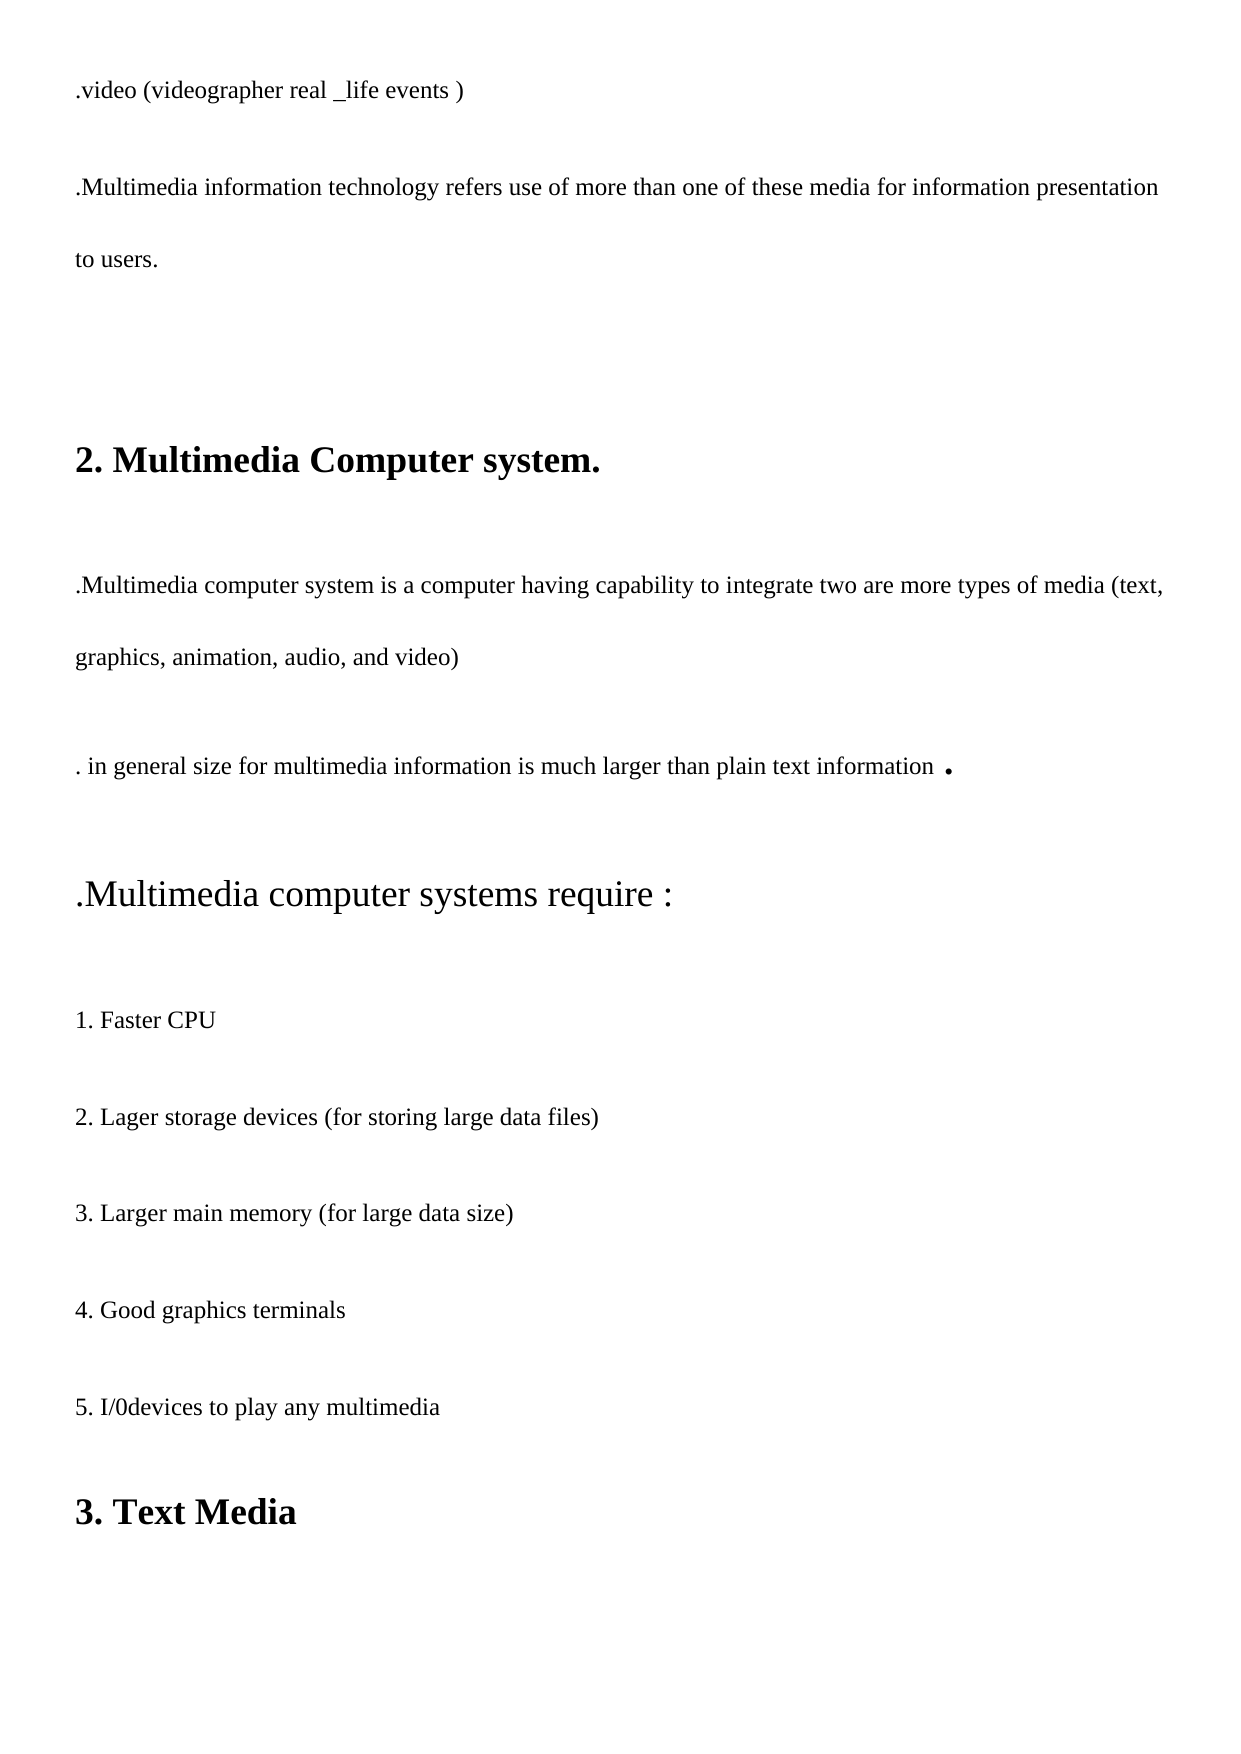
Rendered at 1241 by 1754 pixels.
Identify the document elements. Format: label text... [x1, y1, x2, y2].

text 2. Multimedia Computer system. [75, 437, 1165, 481]
text .Multimedia computer system is a computer having capability to integrate two are more types of media (text, graphics, animation, audio, and video) [75, 570, 1165, 671]
text 1. Faster CPU [75, 1005, 1165, 1033]
text .Multimedia computer systems require : [75, 872, 1165, 915]
text 2. Lager storage devices (for storing large data files) [75, 1102, 1165, 1130]
text 4. Good graphics terminals [75, 1295, 1165, 1324]
text . in general size for multimedia information is much larger than plain text information . [75, 739, 1165, 782]
text 3. Text Media [75, 1489, 1165, 1532]
text .Multimedia information technology refers use of more than one of these media for information presentation to users. [75, 172, 1165, 272]
text 3. Larger main memory (for large data size) [75, 1198, 1165, 1227]
text .video (videographer real _life events ) [75, 75, 1165, 104]
text 5. I/0devices to play any multimedia [75, 1392, 1165, 1421]
